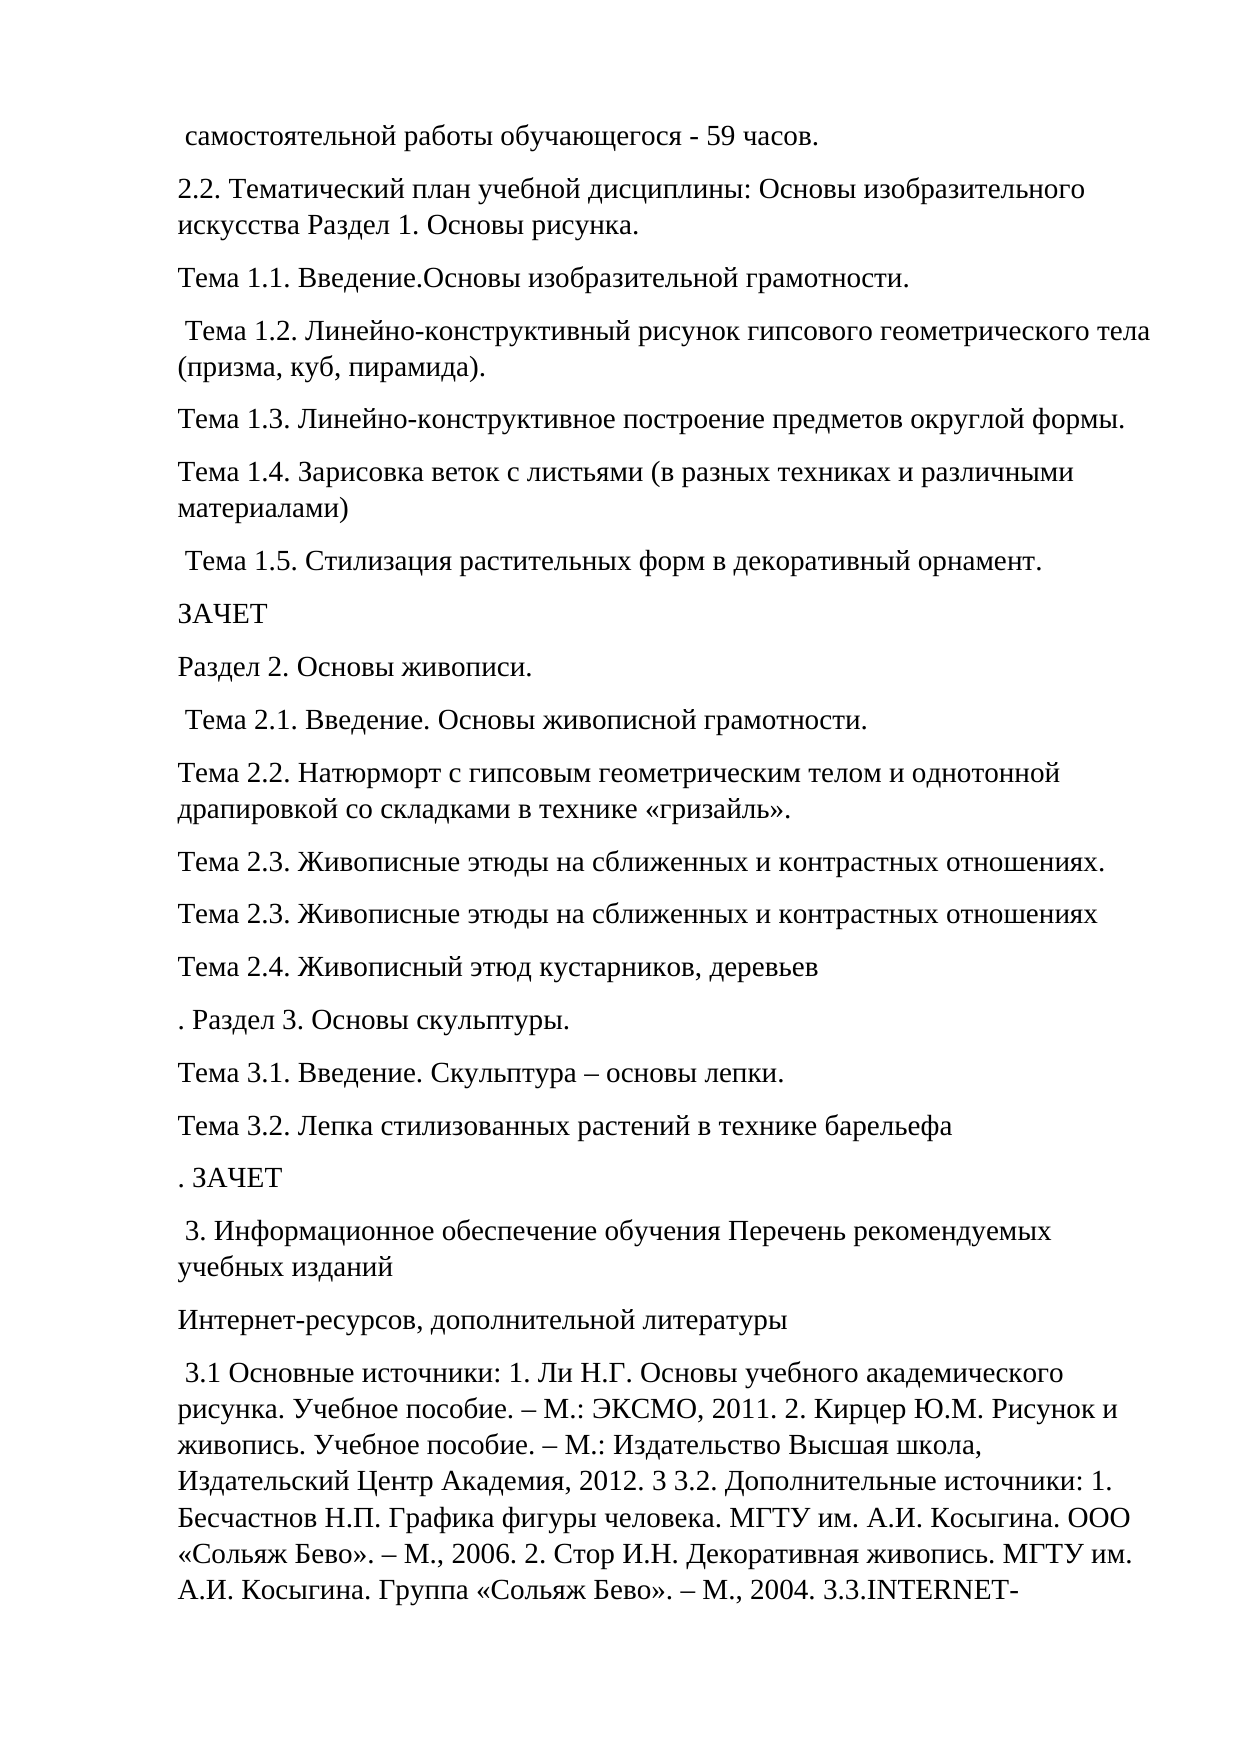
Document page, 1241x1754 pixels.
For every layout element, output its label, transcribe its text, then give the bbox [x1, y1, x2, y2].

text Тема 1.4. Зарисовка веток с листьями (в разных техниках и различными материалами) [177, 454, 1152, 524]
text 2.2. Тематический план учебной дисциплины: Основы изобразительного искусства Раздел 1. Основы рисунка. [177, 171, 1152, 241]
text . Раздел 3. Основы скульптуры. [177, 1002, 1152, 1036]
text Тема 1.3. Линейно-конструктивное построение предметов округлой формы. [177, 402, 1152, 435]
text Тема 1.1. Введение.Основы изобразительной грамотности. [177, 260, 1152, 293]
text Тема 2.3. Живописные этюды на сближенных и контрастных отношениях [177, 896, 1152, 930]
text 3. Информационное обеспечение обучения Перечень рекомендуемых учебных изданий [177, 1213, 1152, 1283]
text Тема 2.3. Живописные этюды на сближенных и контрастных отношениях. [177, 844, 1152, 877]
text ЗАЧЕТ [177, 596, 1152, 630]
text . ЗАЧЕТ [177, 1161, 1152, 1194]
text Раздел 2. Основы живописи. [177, 649, 1152, 683]
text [177, 1355, 1152, 1606]
text Тема 3.2. Лепка стилизованных растений в технике барельефа [177, 1108, 1152, 1141]
text Тема 2.4. Живописный этюд кустарников, деревьев [177, 949, 1152, 983]
text Тема 1.5. Стилизация растительных форм в декоративный орнамент. [177, 543, 1152, 577]
text самостоятельной работы обучающегося - 59 часов. [177, 118, 1152, 152]
text Тема 1.2. Линейно-конструктивный рисунок гипсового геометрического тела (призма, куб, пирамида). [177, 313, 1152, 382]
text Интернет-ресурсов, дополнительной литературы [177, 1302, 1152, 1336]
text Тема 2.1. Введение. Основы живописной грамотности. [177, 702, 1152, 735]
text Тема 3.1. Введение. Скульптура – основы лепки. [177, 1055, 1152, 1088]
text Тема 2.2. Натюрморт с гипсовым геометрическим телом и однотонной драпировкой со складками в технике «гризайль». [177, 755, 1152, 824]
